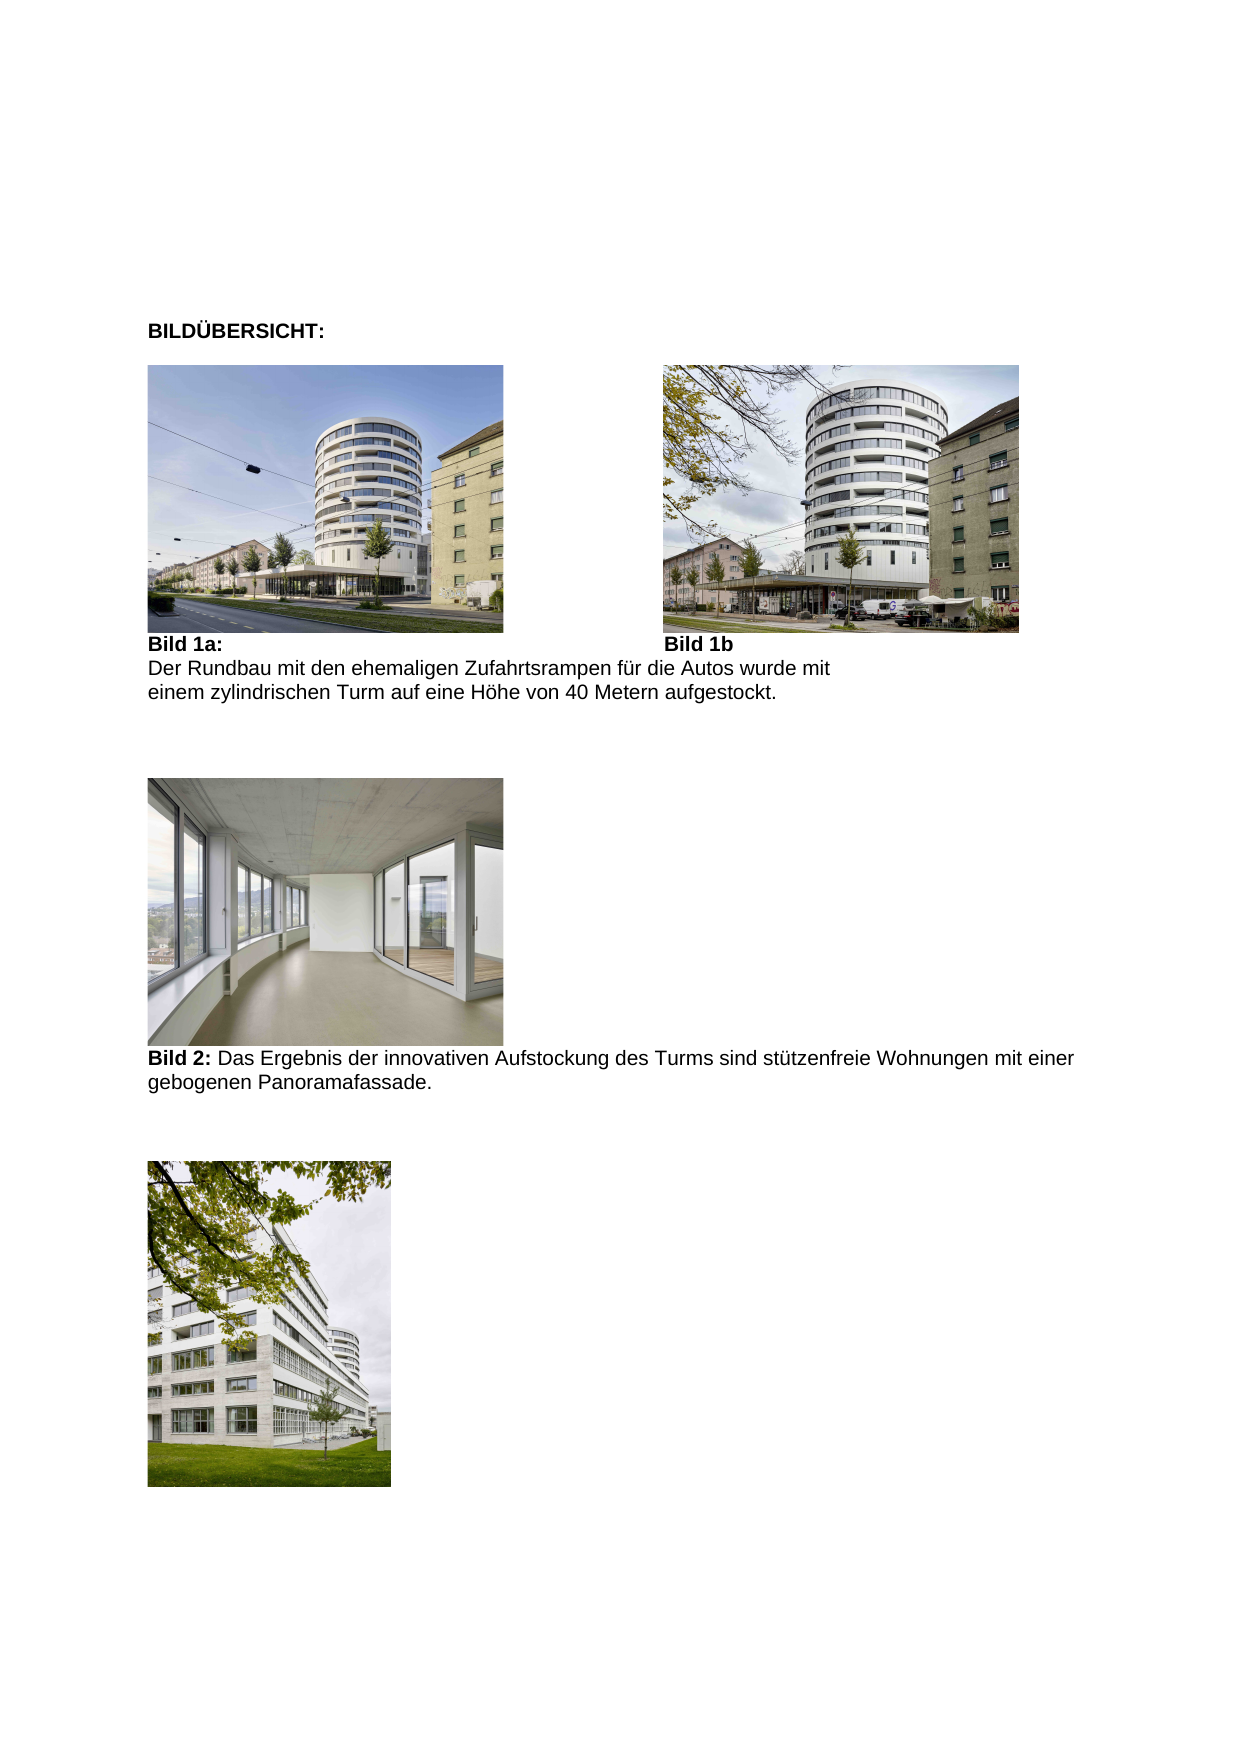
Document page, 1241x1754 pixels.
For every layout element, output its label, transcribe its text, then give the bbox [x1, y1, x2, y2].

text Bild 1a: Bild 1b [148, 632, 856, 656]
text BILDÜBERSICHT: [148, 318, 856, 342]
picture [147, 778, 504, 1046]
picture [147, 1161, 391, 1487]
picture [147, 365, 504, 633]
text Der Rundbau mit den ehemaligen Zufahrtsrampen für die Autos wurde mit einem zylindrischen Turm auf eine Höhe von 40 Metern aufgestockt. [148, 656, 856, 704]
text Bild 2: Das Ergebnis der innovativen Aufstockung des Turms sind stützenfreie Wohnungen mit einer gebogenen Panoramafassade. [148, 1046, 1107, 1093]
picture [663, 365, 1019, 633]
